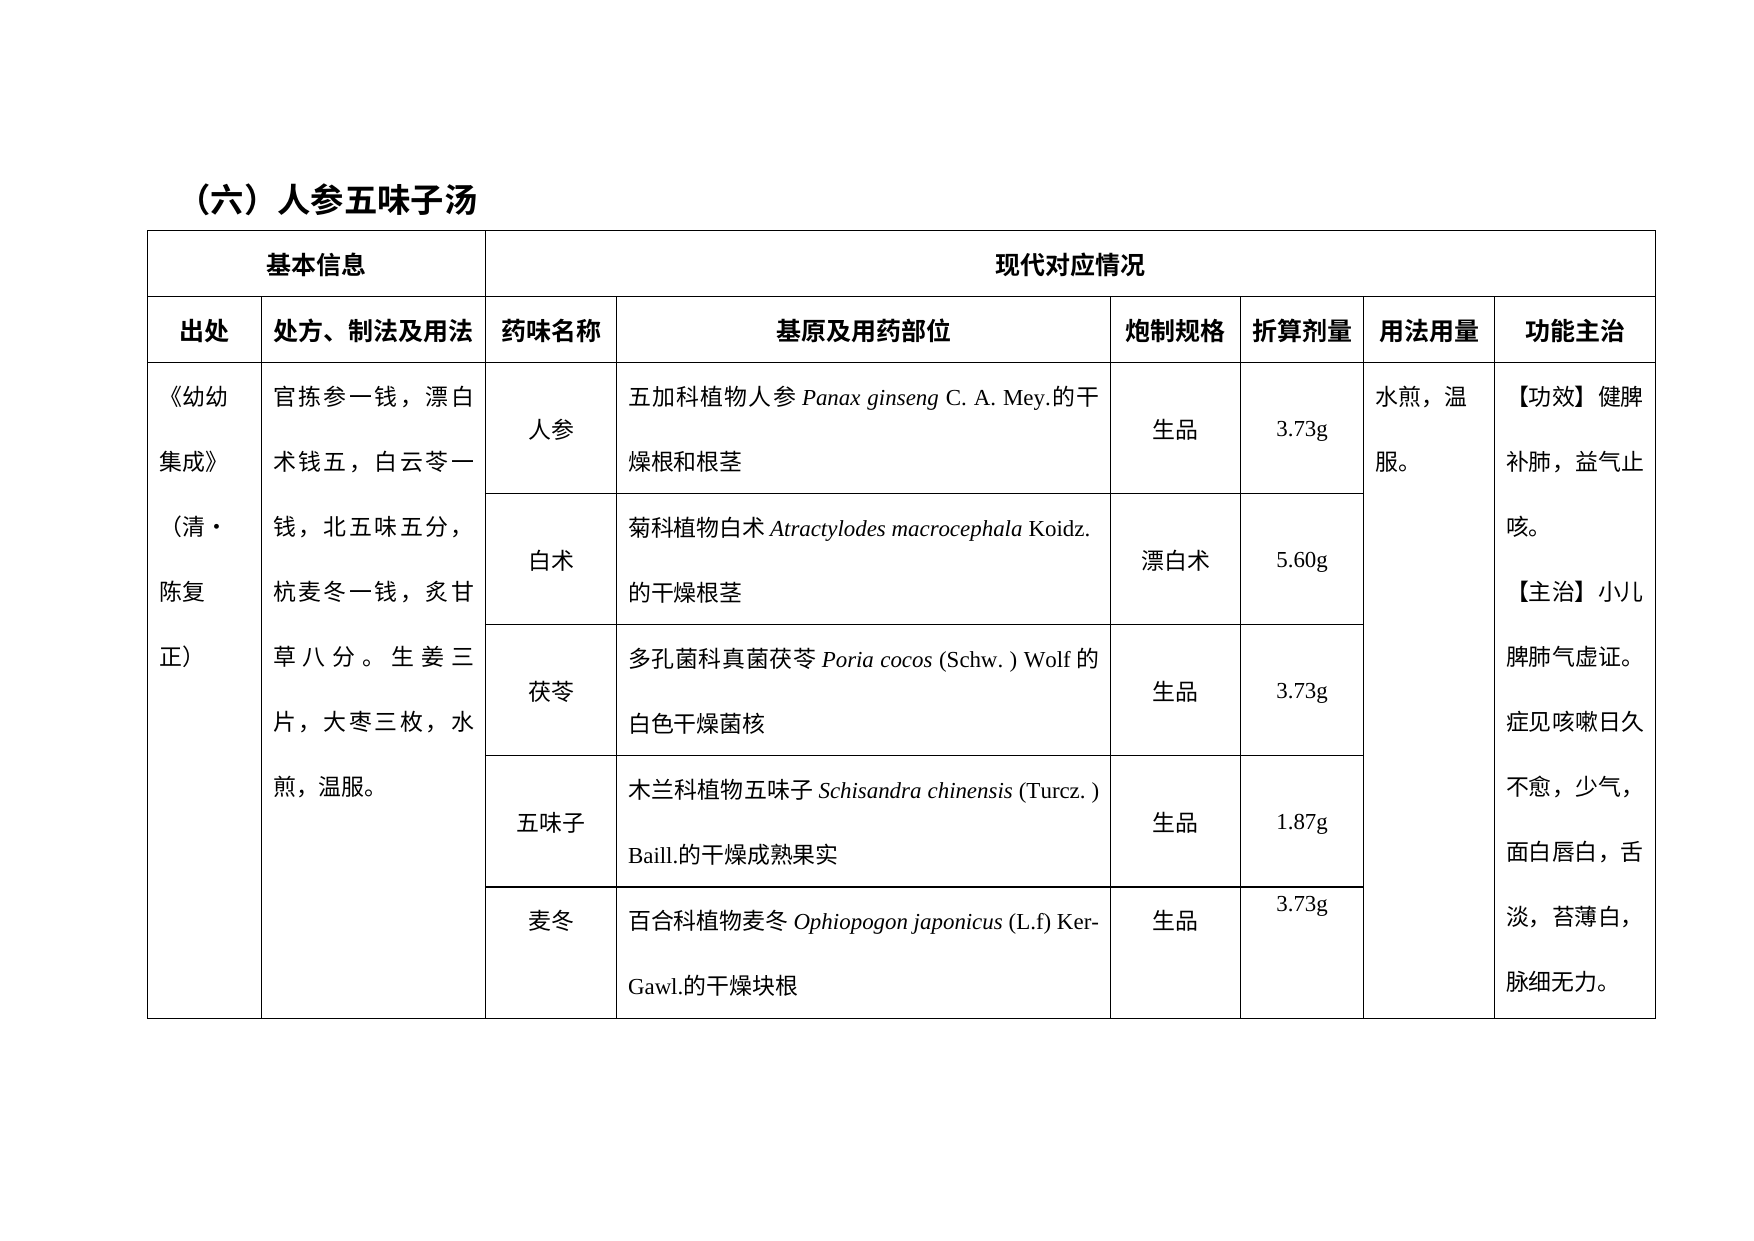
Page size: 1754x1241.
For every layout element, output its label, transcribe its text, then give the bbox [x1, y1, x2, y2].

table_cell 出处 [148, 297, 261, 362]
table_cell 茯苓 [486, 625, 616, 755]
table_cell 麦冬 [486, 888, 616, 1017]
table_cell 《幼幼集成》（清•陈复正） [148, 363, 261, 1017]
table_cell 3.73g [1241, 888, 1363, 1017]
table_cell 用法用量 [1364, 297, 1494, 362]
table_cell 【功效】健脾补肺，益气止咳。 【主治】小儿脾肺气虚证。症见咳嗽日久不愈，少气，面白唇白，舌淡，苔薄白，脉细无力。 [1495, 363, 1655, 1017]
table_cell 药味名称 [486, 297, 616, 362]
table_cell 炮制规格 [1111, 297, 1240, 362]
table_cell 功能主治 [1495, 297, 1655, 362]
table_cell 五味子 [486, 756, 616, 886]
table_cell 官拣参一钱，漂白术钱五，白云苓一钱，北五味五分，杭麦冬一钱，炙甘草八分。生姜三片，大枣三枚，水煎，温服。 [262, 363, 485, 1017]
text （六）人参五味子汤 [177, 165, 1577, 230]
table_cell 5.60g [1241, 494, 1363, 624]
table_cell 百合科植物麦冬Ophiopogon japonicus (L.f) Ker-Gawl.的干燥块根 [617, 888, 1110, 1017]
table_cell 木兰科植物五味子Schisandra chinensis (Turcz. ) Baill.的干燥成熟果实 [617, 756, 1110, 886]
table_cell 水煎，温服。 [1364, 363, 1494, 1017]
table_cell 生品 [1111, 363, 1240, 493]
table_cell 基原及用药部位 [617, 297, 1110, 362]
table_cell 折算剂量 [1241, 297, 1363, 362]
table_cell 白术 [486, 494, 616, 624]
table_header 现代对应情况 [486, 231, 1655, 296]
table_cell 1.87g [1241, 756, 1363, 886]
table_cell 生品 [1111, 756, 1240, 886]
table_header 基本信息 [148, 231, 485, 296]
table_cell 五加科植物人参Panax ginseng C. A. Mey.的干燥根和根茎 [617, 363, 1110, 493]
table_cell 3.73g [1241, 363, 1363, 493]
table_cell 漂白术 [1111, 494, 1240, 624]
table_cell 人参 [486, 363, 616, 493]
table_cell 多孔菌科真菌茯苓Poria cocos (Schw. ) Wolf的白色干燥菌核 [617, 625, 1110, 755]
table_cell 处方、制法及用法 [262, 297, 485, 362]
table_cell 生品 [1111, 625, 1240, 755]
table_cell 菊科植物白术Atractylodes macrocephala Koidz.的干燥根茎 [617, 494, 1110, 624]
table_cell 3.73g [1241, 625, 1363, 755]
table_cell 生品 [1111, 888, 1240, 1017]
